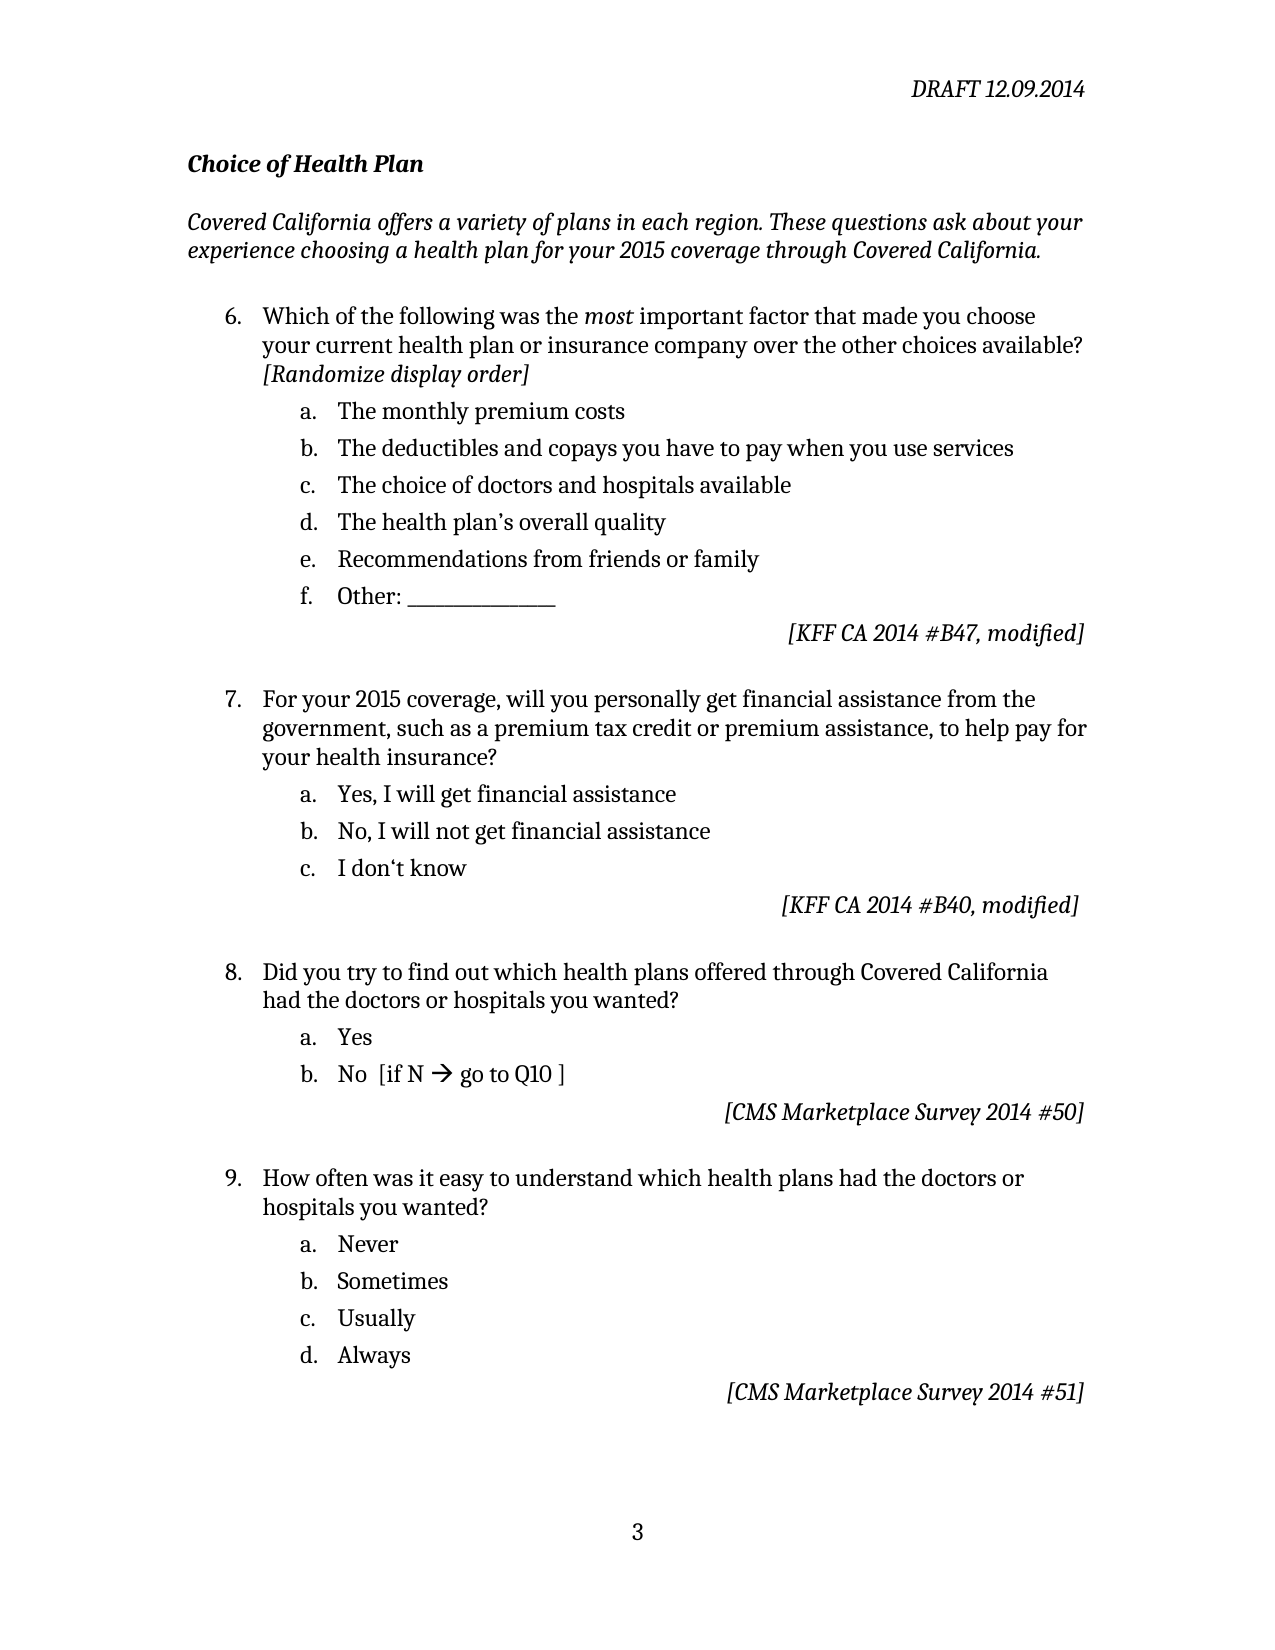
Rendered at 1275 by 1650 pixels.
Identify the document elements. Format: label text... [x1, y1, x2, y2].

list How often was it easy to understand which health plans had the doctors or hospitals you wanted? [225, 1164, 1087, 1221]
list Yes [300, 1023, 1087, 1052]
list The health plan’s overall quality [300, 508, 1087, 537]
text Covered California offers a variety of plans in each region. These questions ask about your experience choosing a health plan for your 2015 coverage through Covered California. [187, 207, 1087, 265]
list I don‘t know [300, 854, 1087, 883]
list No [if N go to Q10 ] [300, 1060, 1087, 1089]
text [CMS Marketplace Survey 2014 #50] [262, 1097, 1087, 1126]
list The monthly premium costs [300, 397, 1087, 425]
list The choice of doctors and hospitals available [300, 471, 1087, 499]
list Never [300, 1229, 1087, 1258]
text Choice of Health Plan [187, 150, 1087, 179]
list No, I will not get financial assistance [300, 817, 1087, 846]
list Yes, I will get financial assistance [300, 780, 1087, 809]
text [KFF CA 2014 #B47, modified] [262, 619, 1087, 648]
list Always [300, 1341, 1087, 1369]
text [CMS Marketplace Survey 2014 #51] [262, 1378, 1087, 1407]
list Which of the following was the most important factor that made you choose your current health plan or insurance company over the other choices available? [Randomize display order] [225, 302, 1087, 388]
text [KFF CA 2014 #B40, modified] [262, 891, 1087, 920]
list The deductibles and copays you have to pay when you use services [300, 434, 1087, 462]
list Recommendations from friends or family [300, 545, 1087, 574]
list For your 2015 coverage, will you personally get financial assistance from the government, such as a premium tax credit or premium assistance, to help pay for your health insurance? [225, 685, 1087, 772]
list Sometimes [300, 1267, 1087, 1295]
list Other: ________________ [300, 582, 1087, 611]
list Did you try to find out which health plans offered through Covered California had the doctors or hospitals you wanted? [225, 957, 1087, 1015]
list Usually [300, 1304, 1087, 1332]
